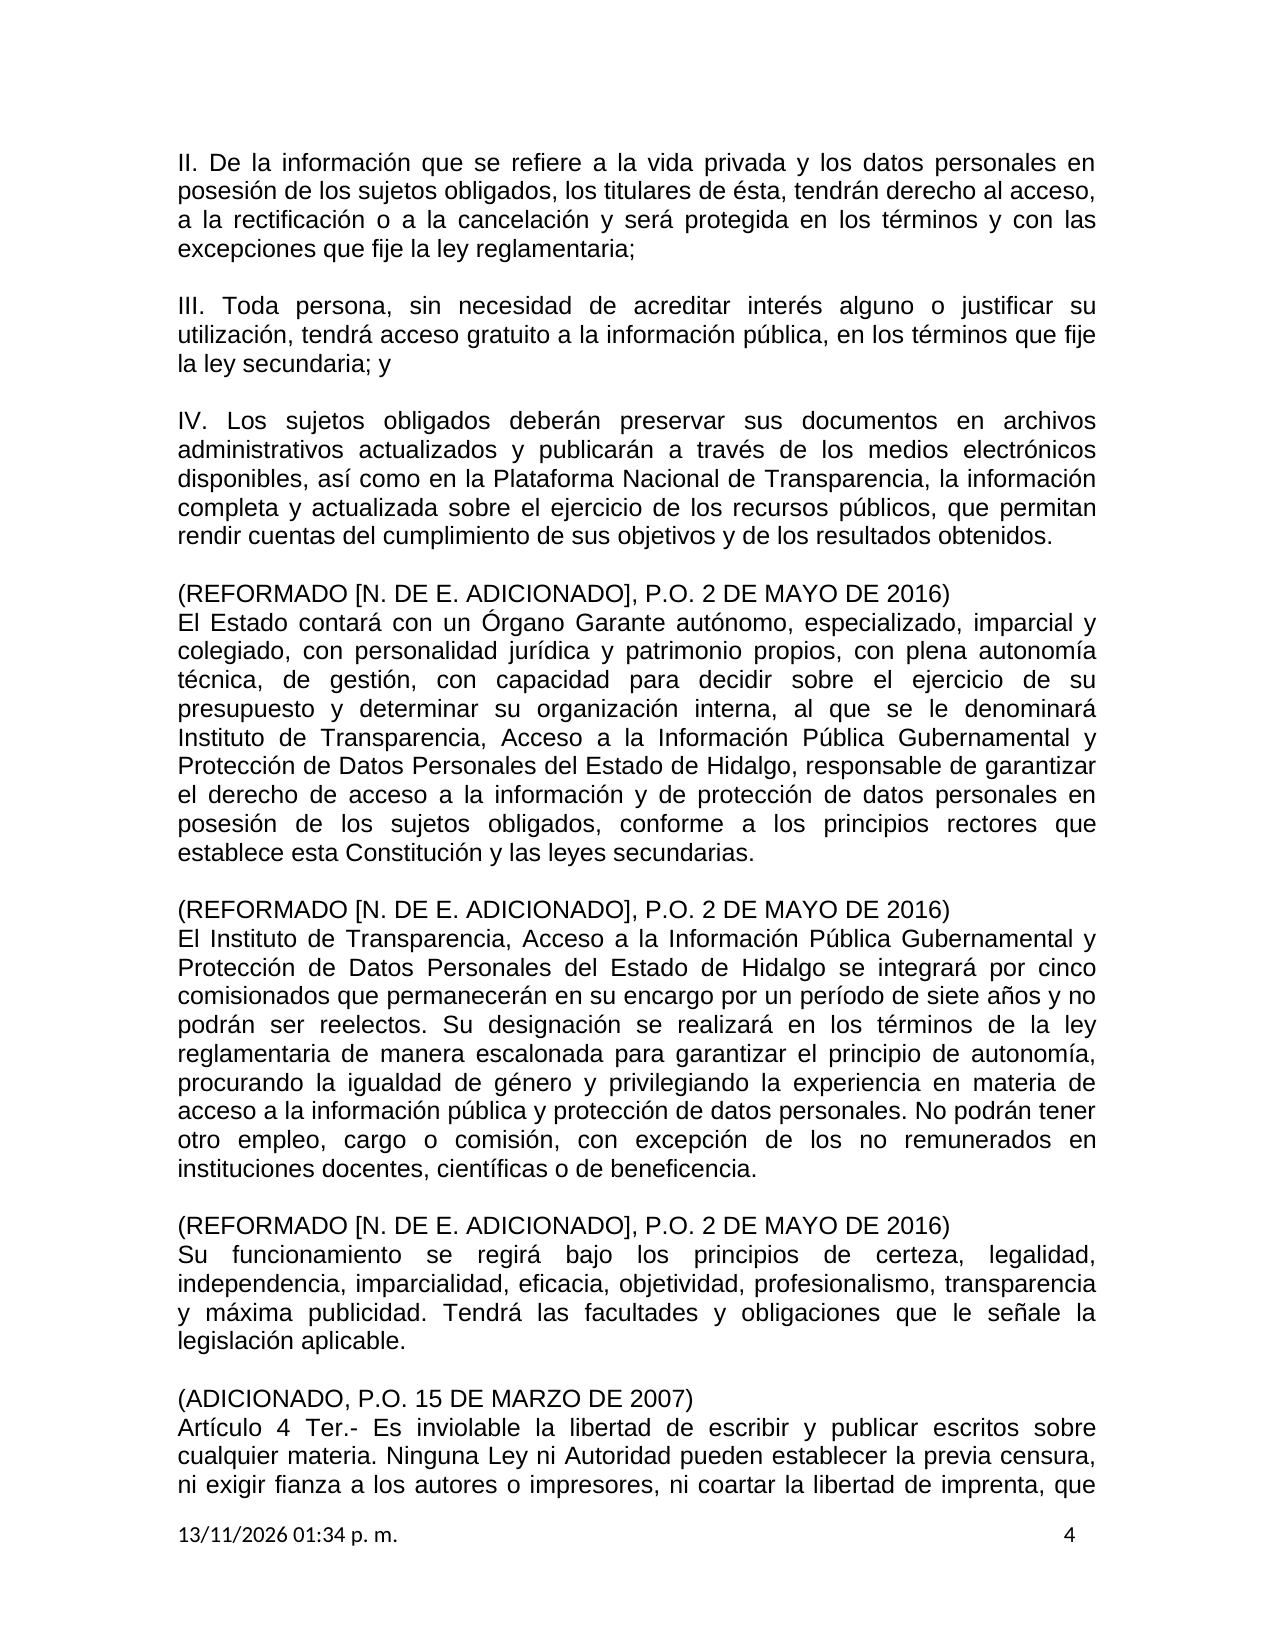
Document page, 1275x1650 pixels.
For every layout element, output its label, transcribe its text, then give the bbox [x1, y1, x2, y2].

text (ADICIONADO, P.O. 15 DE MARZO DE 2007) [177, 1384, 1098, 1413]
text El Estado contará con un Órgano Garante autónomo, especializado, imparcial y colegiado, con personalidad jurídica y patrimonio propios, con plena autonomía técnica, de gestión, con capacidad para decidir sobre el ejercicio de su presupuesto y determinar su organización interna, al que se le denominará Instituto de Transparencia, Acceso a la Información Pública Gubernamental y Protección de Datos Personales del Estado de Hidalgo, responsable de garantizar el derecho de acceso a la información y de protección de datos personales en posesión de los sujetos obligados, conforme a los principios rectores que establece esta Constitución y las leyes secundarias. [177, 608, 1098, 866]
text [177, 1413, 1098, 1499]
text Su funcionamiento se regirá bajo los principios de certeza, legalidad, independencia, imparcialidad, eficacia, objetividad, profesionalismo, transparencia y máxima publicidad. Tendrá las facultades y obligaciones que le señale la legislación aplicable. [177, 1240, 1098, 1355]
text (REFORMADO [N. DE E. ADICIONADO], P.O. 2 DE MAYO DE 2016) [177, 895, 1098, 924]
text III. Toda persona, sin necesidad de acreditar interés alguno o justificar su utilización, tendrá acceso gratuito a la información pública, en los términos que fije la ley secundaria; y [177, 291, 1098, 378]
text IV. Los sujetos obligados deberán preservar sus documentos en archivos administrativos actualizados y publicarán a través de los medios electrónicos disponibles, así como en la Plataforma Nacional de Transparencia, la información completa y actualizada sobre el ejercicio de los recursos públicos, que permitan rendir cuentas del cumplimiento de sus objetivos y de los resultados obtenidos. [177, 406, 1098, 550]
text (REFORMADO [N. DE E. ADICIONADO], P.O. 2 DE MAYO DE 2016) [177, 579, 1098, 608]
text (REFORMADO [N. DE E. ADICIONADO], P.O. 2 DE MAYO DE 2016) [177, 1211, 1098, 1240]
text El Instituto de Transparencia, Acceso a la Información Pública Gubernamental y Protección de Datos Personales del Estado de Hidalgo se integrará por cinco comisionados que permanecerán en su encargo por un período de siete años y no podrán ser reelectos. Su designación se realizará en los términos de la ley reglamentaria de manera escalonada para garantizar el principio de autonomía, procurando la igualdad de género y privilegiando la experiencia en materia de acceso a la información pública y protección de datos personales. No podrán tener otro empleo, cargo o comisión, con excepción de los no remunerados en instituciones docentes, científicas o de beneficencia. [177, 924, 1098, 1183]
text II. De la información que se refiere a la vida privada y los datos personales en posesión de los sujetos obligados, los titulares de ésta, tendrán derecho al acceso, a la rectificación o a la cancelación y será protegida en los términos y con las excepciones que fije la ley reglamentaria; [177, 148, 1098, 263]
